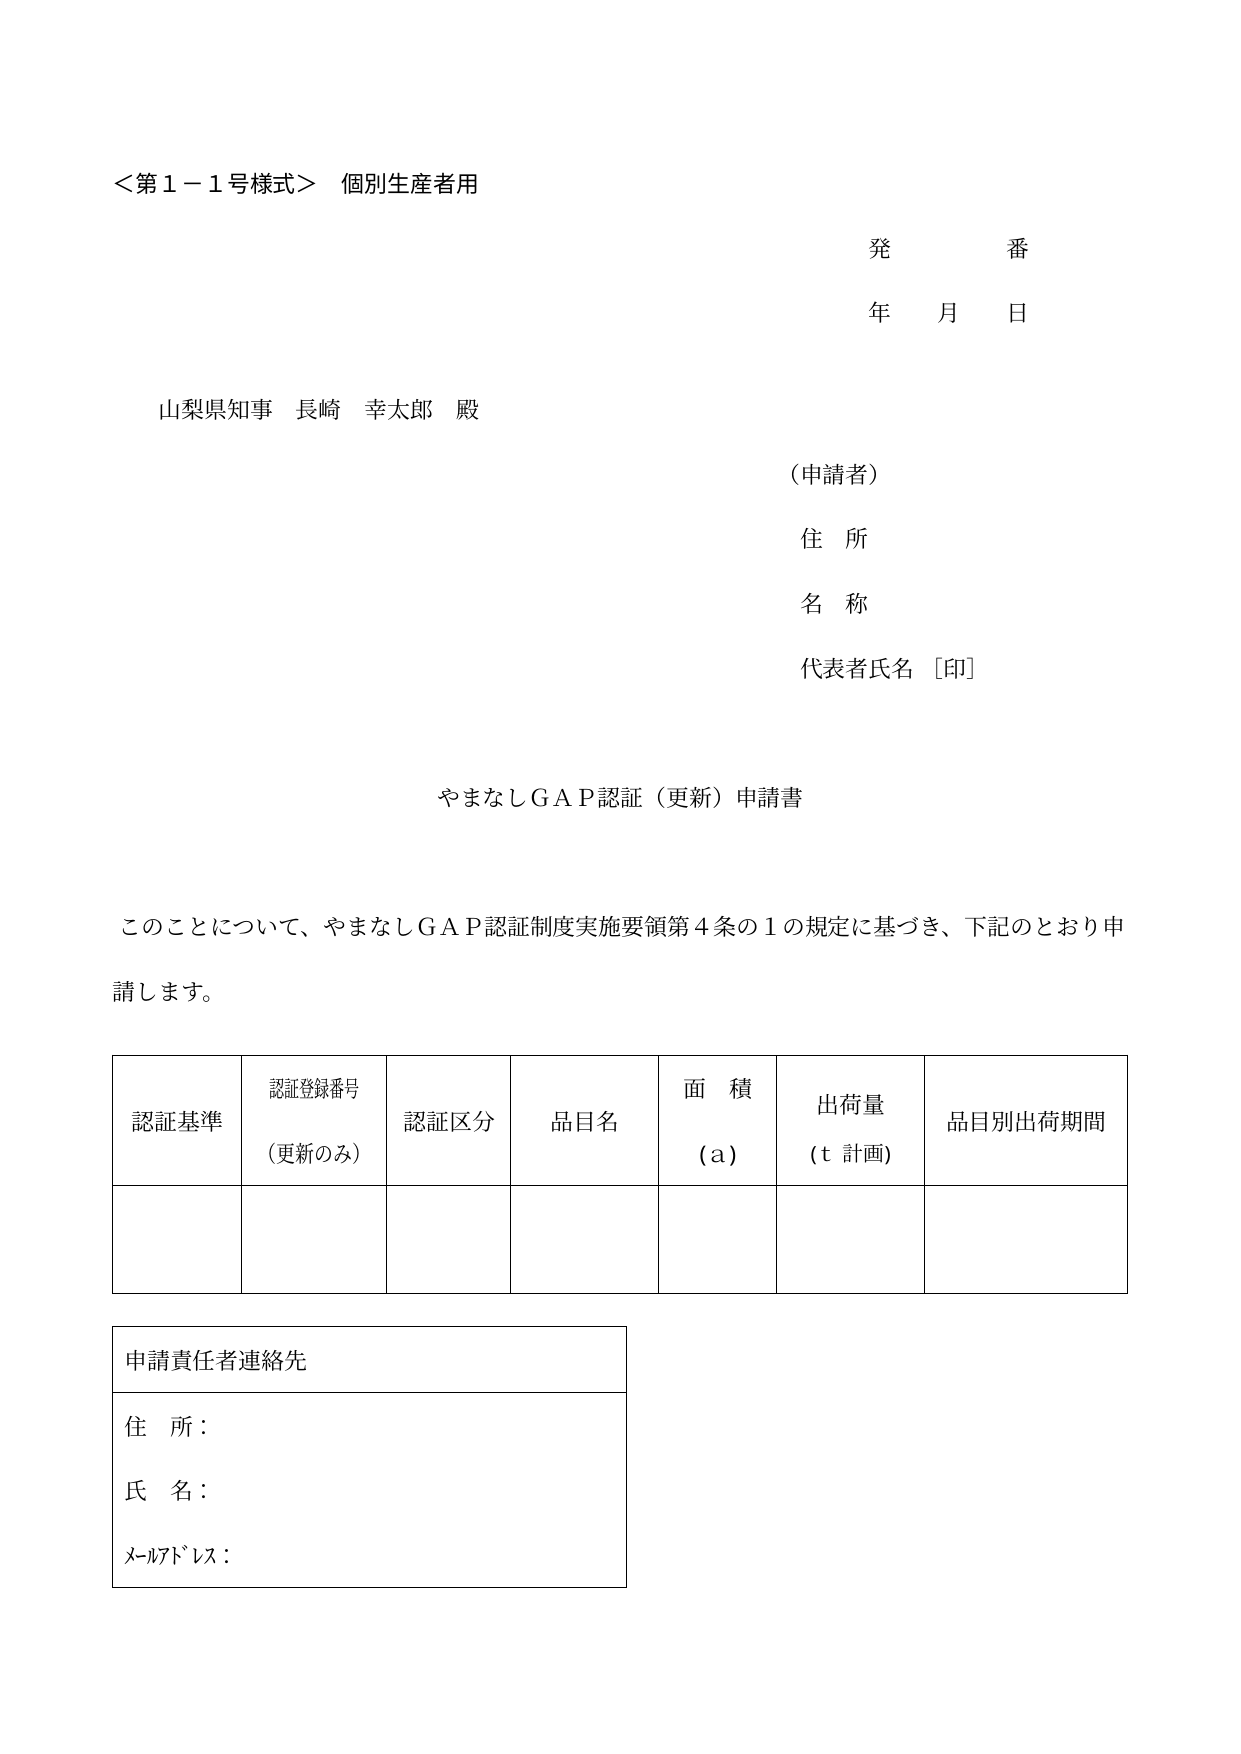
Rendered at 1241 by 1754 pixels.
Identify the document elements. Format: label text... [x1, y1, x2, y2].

text 年 月 日 [112, 279, 1128, 344]
table_header 出荷量 (ｔ 計画) [777, 1056, 924, 1185]
table_header 申請責任者連絡先 [113, 1327, 626, 1392]
table_cell [387, 1186, 510, 1293]
table_header 認証基準 [113, 1056, 241, 1185]
table_cell [511, 1186, 658, 1293]
text （申請者） [112, 441, 1128, 506]
text このことについて、やまなしＧＡＰ認証制度実施要領第４条の１の規定に基づき、下記のとおり申請します。 [112, 893, 1128, 1022]
table_header 品目名 [511, 1056, 658, 1185]
table_cell [925, 1186, 1127, 1293]
text ＜第１－１号様式＞ 個別生産者用 [112, 150, 1128, 215]
text 名 称 [112, 570, 1128, 635]
table_cell [777, 1186, 924, 1293]
text 発 番 [112, 215, 1128, 279]
table_header 品目別出荷期間 [925, 1056, 1127, 1185]
text やまなしＧＡＰ認証（更新）申請書 [112, 764, 1128, 828]
table_cell [113, 1186, 241, 1293]
table_cell [242, 1186, 386, 1293]
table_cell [113, 1393, 626, 1587]
table_header 認証区分 [387, 1056, 510, 1185]
table_header 面 積 (ａ) [659, 1056, 776, 1185]
text 住 所 [112, 506, 1128, 570]
text 代表者氏名 ［印］ [112, 635, 1128, 699]
table_cell [659, 1186, 776, 1293]
table_header 認証登録番号 （更新のみ） [242, 1056, 386, 1185]
text 山梨県知事 長崎 幸太郎 殿 [112, 376, 1128, 441]
